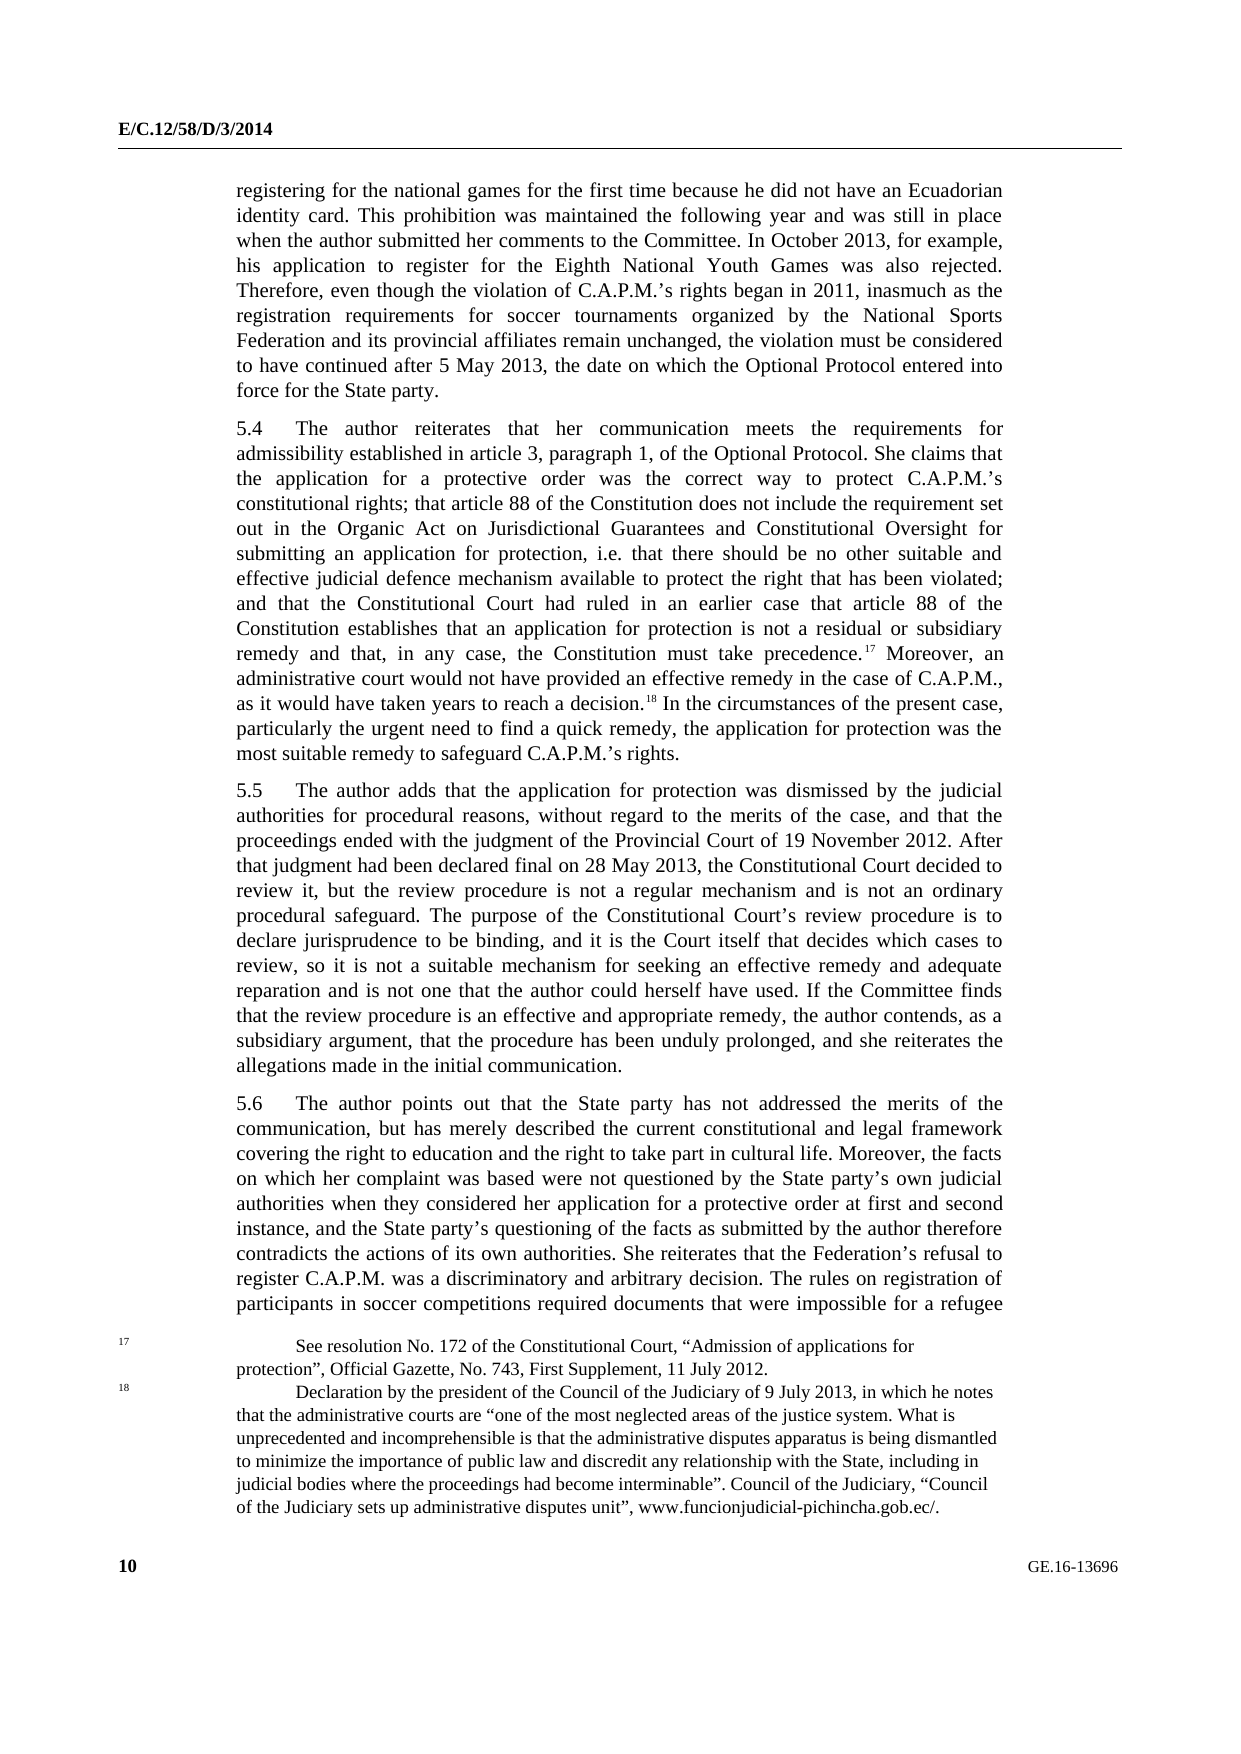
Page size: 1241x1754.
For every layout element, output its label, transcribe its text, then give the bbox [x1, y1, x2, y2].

text 5.5 The author adds that the application for protection was dismissed by the judicial authorities for procedural reasons, without regard to the merits of the case, and that the proceedings ended with the judgment of the Provincial Court of 19 November 2012. After that judgment had been declared final on 28 May 2013, the Constitutional Court decided to review it, but the review procedure is not a regular mechanism and is not an ordinary procedural safeguard. The purpose of the Constitutional Court’s review procedure is to declare jurisprudence to be binding, and it is the Court itself that decides which cases to review, so it is not a suitable mechanism for seeking an effective remedy and adequate reparation and is not one that the author could herself have used. If the Committee finds that the review procedure is an effective and appropriate remedy, the author contends, as a subsidiary argument, that the procedure has been unduly prolonged, and she reiterates the allegations made in the initial communication. [236, 777, 1004, 1077]
text 5.4 The author reiterates that her communication meets the requirements for admissibility established in article 3, paragraph 1, of the Optional Protocol. She claims that the application for a protective order was the correct way to protect C.A.P.M.’s constitutional rights; that article 88 of the Constitution does not include the requirement set out in the Organic Act on Jurisdictional Guarantees and Constitutional Oversight for submitting an application for protection, i.e. that there should be no other suitable and effective judicial defence mechanism available to protect the right that has been violated; and that the Constitutional Court had ruled in an earlier case that article 88 of the Constitution establishes that an application for protection is not a residual or subsidiary remedy and that, in any case, the Constitution must take precedence. Moreover, an administrative court would not have provided an effective remedy in the case of C.A.P.M., as it would have taken years to reach a decision. In the circumstances of the present case, particularly the urgent need to find a quick remedy, the application for protection was the most suitable remedy to safeguard C.A.P.M.’s rights. [236, 415, 1004, 765]
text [236, 1090, 1004, 1315]
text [236, 177, 1004, 402]
